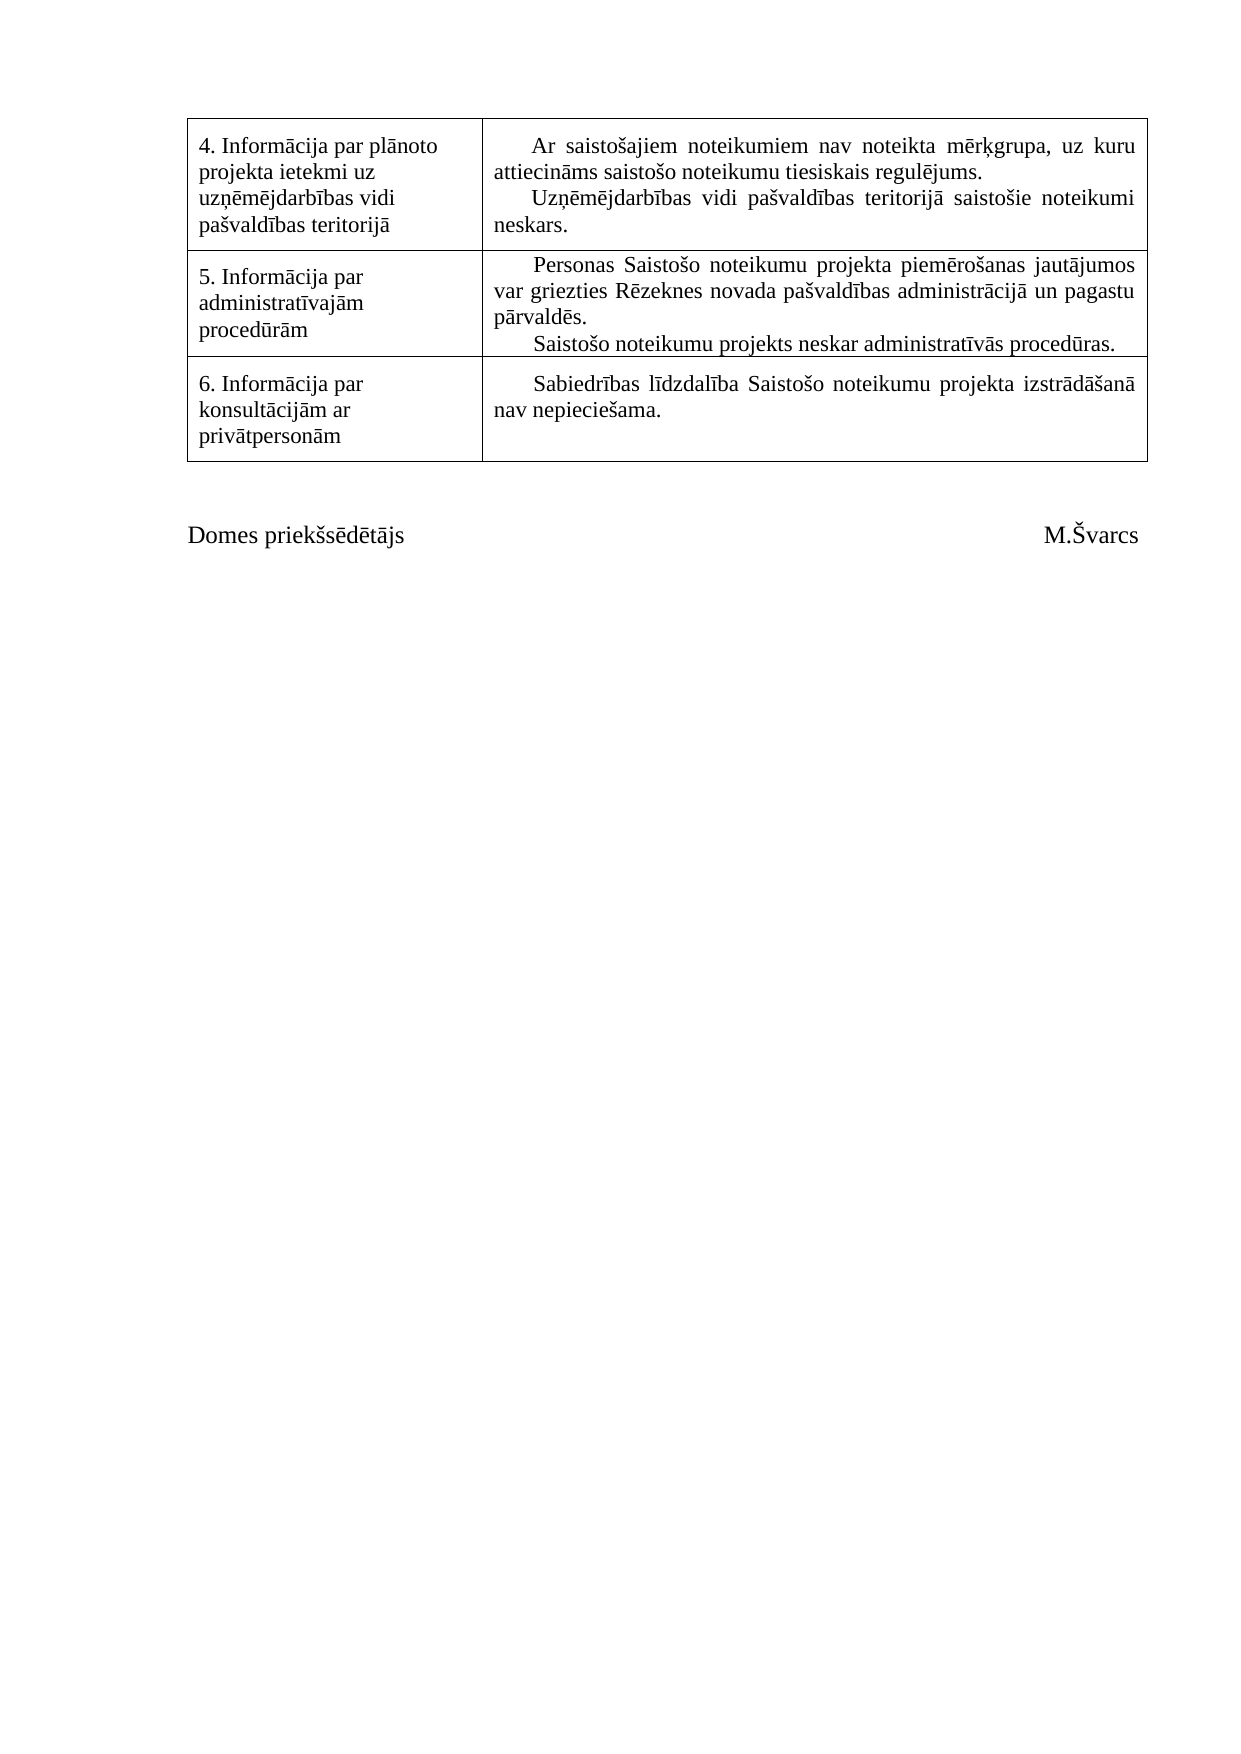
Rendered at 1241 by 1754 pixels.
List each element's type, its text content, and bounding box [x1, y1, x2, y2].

table_cell 6. Informācija par konsultācijām ar privātpersonām [188, 357, 482, 461]
table_cell Sabiedrības līdzdalība Saistošo noteikumu projekta izstrādāšanā nav nepieciešama. [483, 357, 1147, 461]
table_cell 5. Informācija par administratīvajām procedūrām [188, 251, 482, 356]
text Domes priekšsēdētājs M.Švarcs [187, 520, 1147, 548]
table_cell Ar saistošajiem noteikumiem nav noteikta mērķgrupa, uz kuru attiecināms saistošo noteikumu tiesiskais regulējums. Uzņēmējdarbības vidi pašvaldības teritorijā saistošie noteikumi neskars. [483, 119, 1147, 249]
table_cell 4. Informācija par plānoto projekta ietekmi uz uzņēmējdarbības vidi pašvaldības teritorijā [188, 119, 482, 249]
table_cell Personas Saistošo noteikumu projekta piemērošanas jautājumos var griezties Rēzeknes novada pašvaldības administrācijā un pagastu pārvaldēs. Saistošo noteikumu projekts neskar administratīvās procedūras. [483, 251, 1147, 356]
